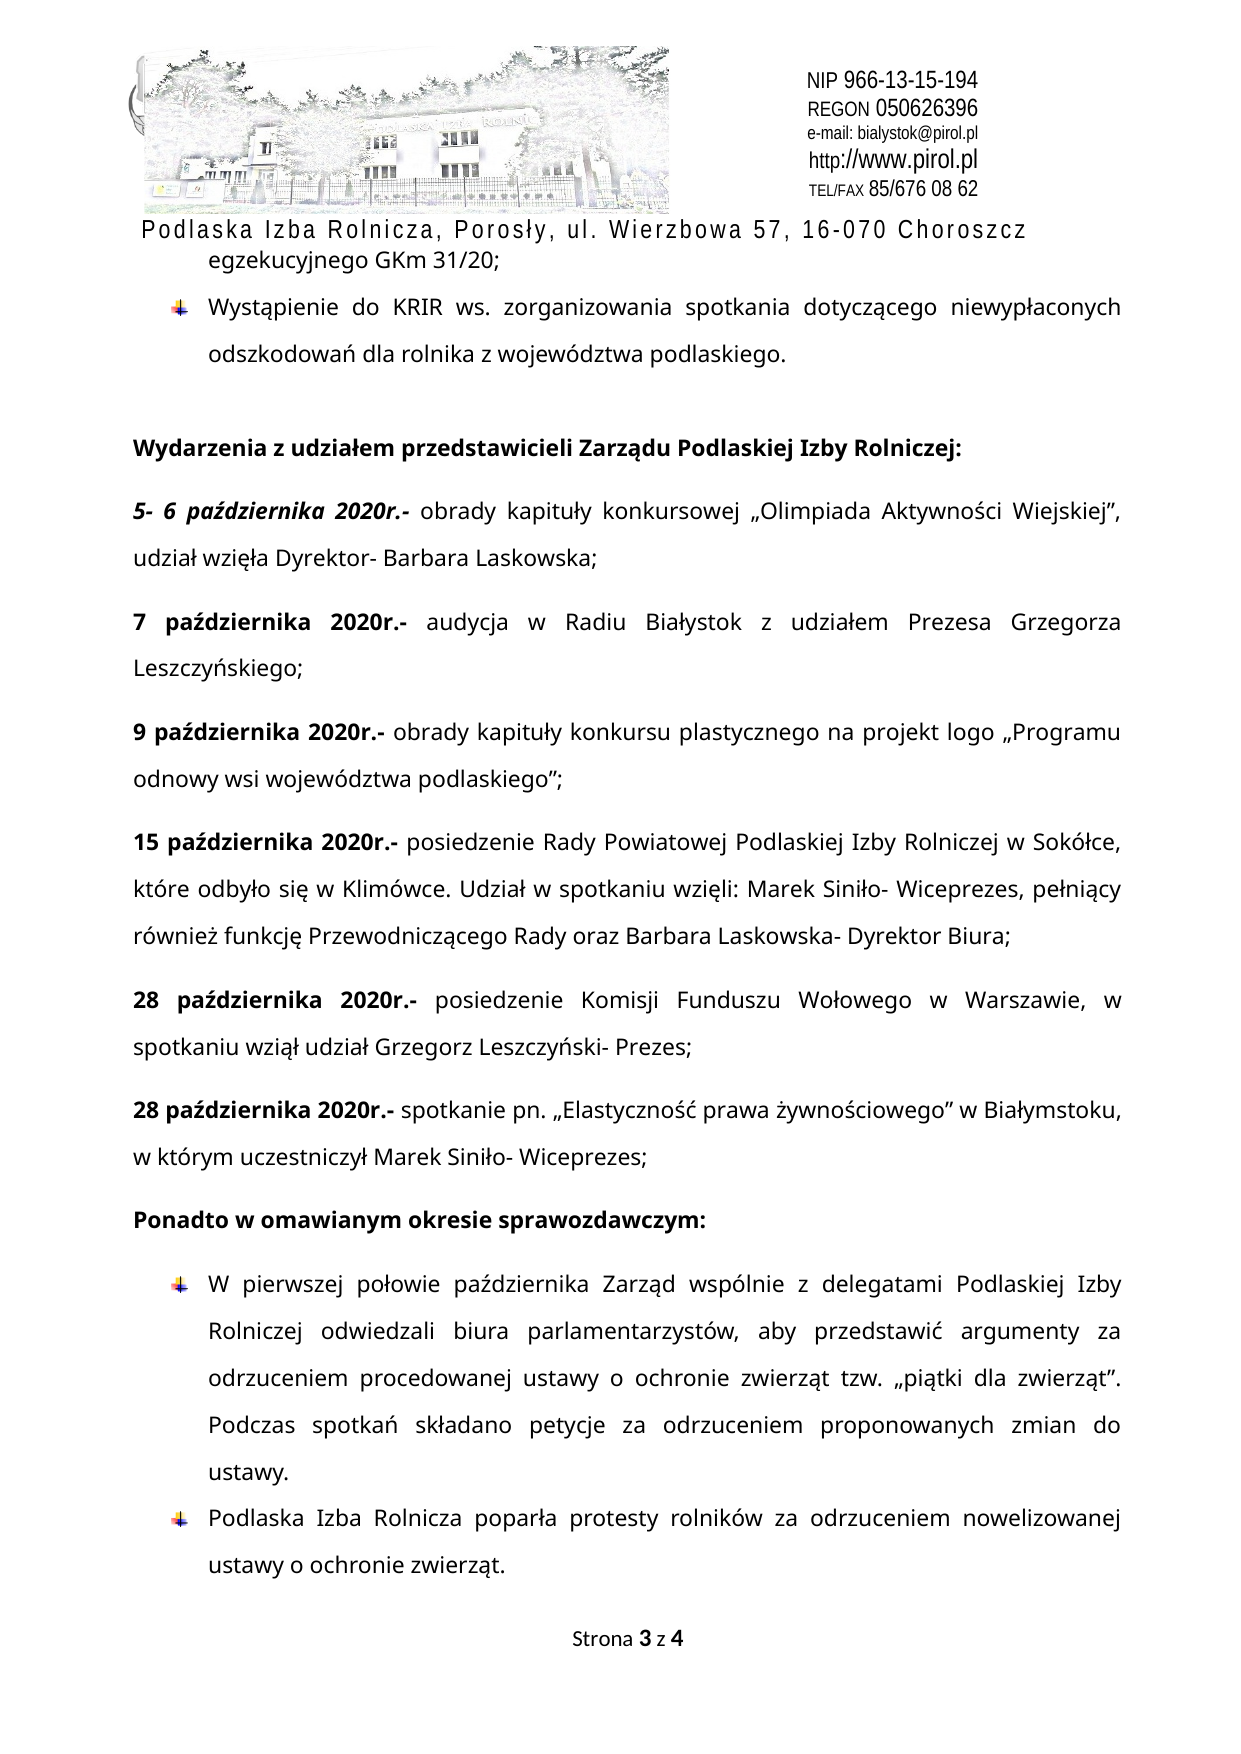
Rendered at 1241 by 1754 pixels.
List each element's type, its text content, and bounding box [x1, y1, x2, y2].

list Wystąpienie do KRIR ws. zorganizowania spotkania dotyczącego niewypłaconych odszkodowań dla rolnika z województwa podlaskiego. [170, 291, 1122, 369]
text 28 października 2020r.- posiedzenie Komisji Funduszu Wołowego w Warszawie, w spotkaniu wziął udział Grzegorz Leszczyński- Prezes; [133, 983, 1122, 1062]
text 7 października 2020r.- audycja w Radiu Białystok z udziałem Prezesa Grzegorza Leszczyńskiego; [133, 605, 1122, 683]
text 5- 6 października 2020r.- obrady kapituły konkursowej „Olimpiada Aktywności Wiejskiej”, udział wzięła Dyrektor- Barbara Laskowska; [133, 495, 1122, 573]
picture [171, 1510, 188, 1527]
text 15 października 2020r.- posiedzenie Rady Powiatowej Podlaskiej Izby Rolniczej w Sokółce, które odbyło się w Klimówce. Udział w spotkaniu wzięli: Marek Siniło- Wiceprezes, pełniący również funkcję Przewodniczącego Rady oraz Barbara Laskowska- Dyrektor Biura; [133, 826, 1122, 951]
list Odpowiedź dla Kancelarii Adwokackiej Maja Gajas na pismo dot. postępowania egzekucyjnego GKm 31/20; [170, 244, 1122, 275]
picture [171, 298, 188, 316]
text Wydarzenia z udziałem przedstawicieli Zarządu Podlaskiej Izby Rolniczej: [133, 431, 1122, 463]
picture [144, 46, 671, 214]
text 9 października 2020r.- obrady kapituły konkursu plastycznego na projekt logo „Programu odnowy wsi województwa podlaskiego”; [133, 716, 1122, 794]
text Ponadto w omawianym okresie sprawozdawczym: [133, 1204, 1122, 1236]
text 28 października 2020r.- spotkanie pn. „Elastyczność prawa żywnościowego” w Białymstoku, w którym uczestniczył Marek Siniło- Wiceprezes; [133, 1094, 1122, 1172]
list Podlaska Izba Rolnicza poparła protesty rolników za odrzuceniem nowelizowanej ustawy o ochronie zwierząt. [170, 1502, 1122, 1580]
picture [171, 1275, 188, 1293]
list W pierwszej połowie października Zarząd wspólnie z delegatami Podlaskiej Izby Rolniczej odwiedzali biura parlamentarzystów, aby przedstawić argumenty za odrzuceniem procedowanej ustawy o ochronie zwierząt tzw. „piątki dla zwierząt”. Podczas spotkań składano petycje za odrzuceniem proponowanych zmian do ustawy. [170, 1268, 1122, 1487]
